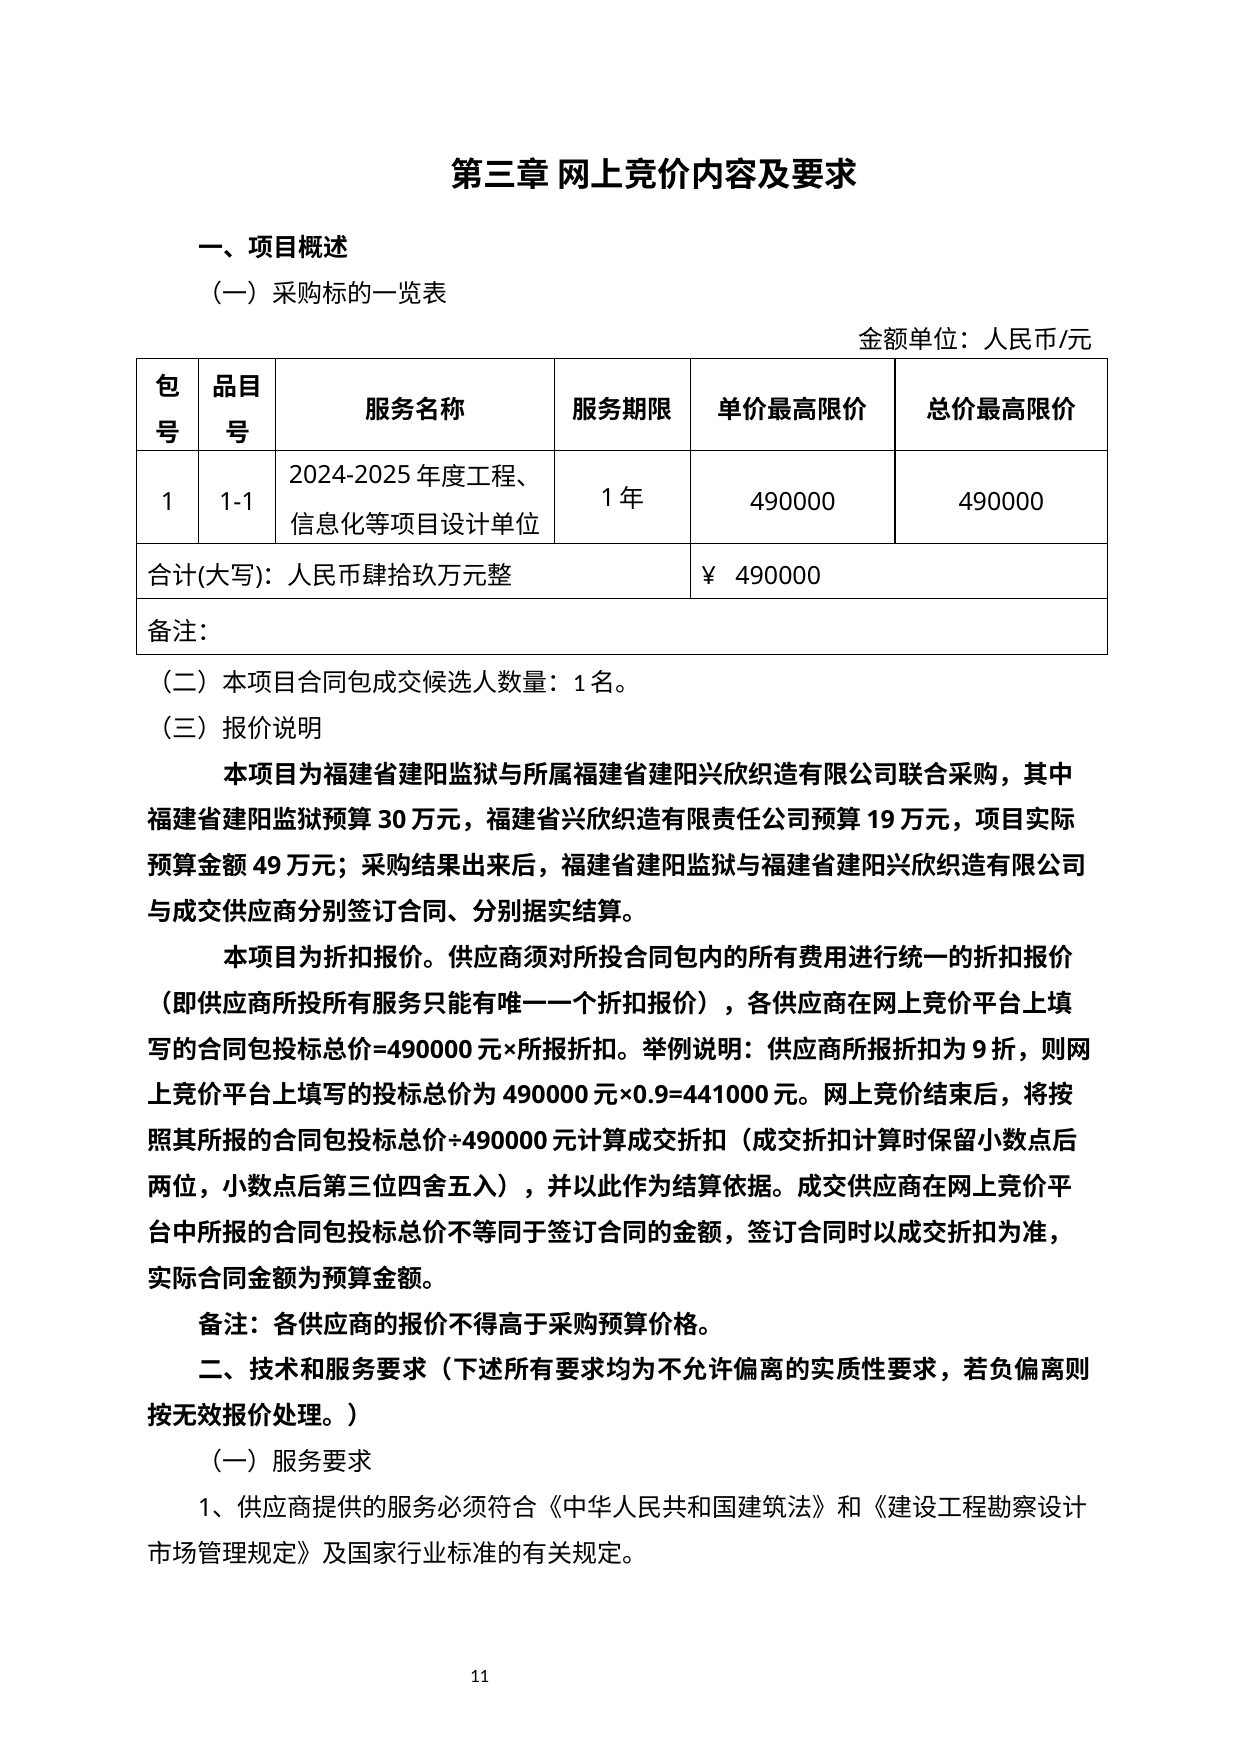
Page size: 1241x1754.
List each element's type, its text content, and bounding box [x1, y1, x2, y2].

table_cell 490000 [691, 451, 894, 543]
table_cell 1年 [555, 451, 690, 543]
table_cell 备注： [137, 599, 1107, 654]
text （二）本项目合同包成交候选人数量：1名。 [148, 655, 1093, 701]
table_cell 合计(大写)：人民币肆拾玖万元整 [137, 544, 690, 598]
text 1、供应商提供的服务必须符合《中华人民共和国建筑法》和《建设工程勘察设计市场管理规定》及国家行业标准的有关规定。 [148, 1480, 1093, 1571]
text 本项目为福建省建阳监狱与所属福建省建阳兴欣织造有限公司联合采购，其中福建省建阳监狱预算30万元，福建省兴欣织造有限责任公司预算19万元，项目实际预算金额49万元；采购结果出来后，福建省建阳监狱与福建省建阳兴欣织造有限公司与成交供应商分别签订合同、分别据实结算。 [148, 746, 1093, 930]
table_header 总价最高限价 [896, 359, 1107, 450]
table_header 品目号 [199, 359, 275, 450]
table_header 服务期限 [555, 359, 690, 450]
table_cell 1 [137, 451, 198, 543]
text 本项目为折扣报价。供应商须对所投合同包内的所有费用进行统一的折扣报价（即供应商所投所有服务只能有唯一一个折扣报价），各供应商在网上竞价平台上填写的合同包投标总价=490000元×所报折扣。举例说明：供应商所报折扣为9折，则网上竞价平台上填写的投标总价为490000元×0.9=441000元。网上竞价结束后，将按照其所报的合同包投标总价÷490000元计算成交折扣（成交折扣计算时保留小数点后两位，小数点后第三位四舍五入），并以此作为结算依据。成交供应商在网上竞价平台中所报的合同包投标总价不等同于签订合同的金额，签订合同时以成交折扣为准，实际合同金额为预算金额。 [148, 930, 1093, 1296]
text 二、技术和服务要求（下述所有要求均为不允许偏离的实质性要求，若负偏离则按无效报价处理。） [148, 1342, 1093, 1434]
table_header 服务名称 [276, 359, 554, 450]
text 第三章 网上竞价内容及要求 [148, 148, 1093, 196]
table_cell ¥ 490000 [691, 544, 1107, 598]
text 一、项目概述 [148, 220, 1093, 266]
text 金额单位：人民币/元 [148, 312, 1093, 357]
table_header 单价最高限价 [691, 359, 894, 450]
table_header 包号 [137, 359, 198, 450]
text 备注：各供应商的报价不得高于采购预算价格。 [148, 1296, 1093, 1342]
table_cell 490000 [896, 451, 1107, 543]
text （一）采购标的一览表 [148, 266, 1093, 312]
text （一）服务要求 [148, 1434, 1093, 1480]
text （三）报价说明 [148, 701, 1093, 746]
table_cell 1-1 [199, 451, 275, 543]
table_cell 2024-2025年度工程、信息化等项目设计单位 [276, 451, 554, 543]
